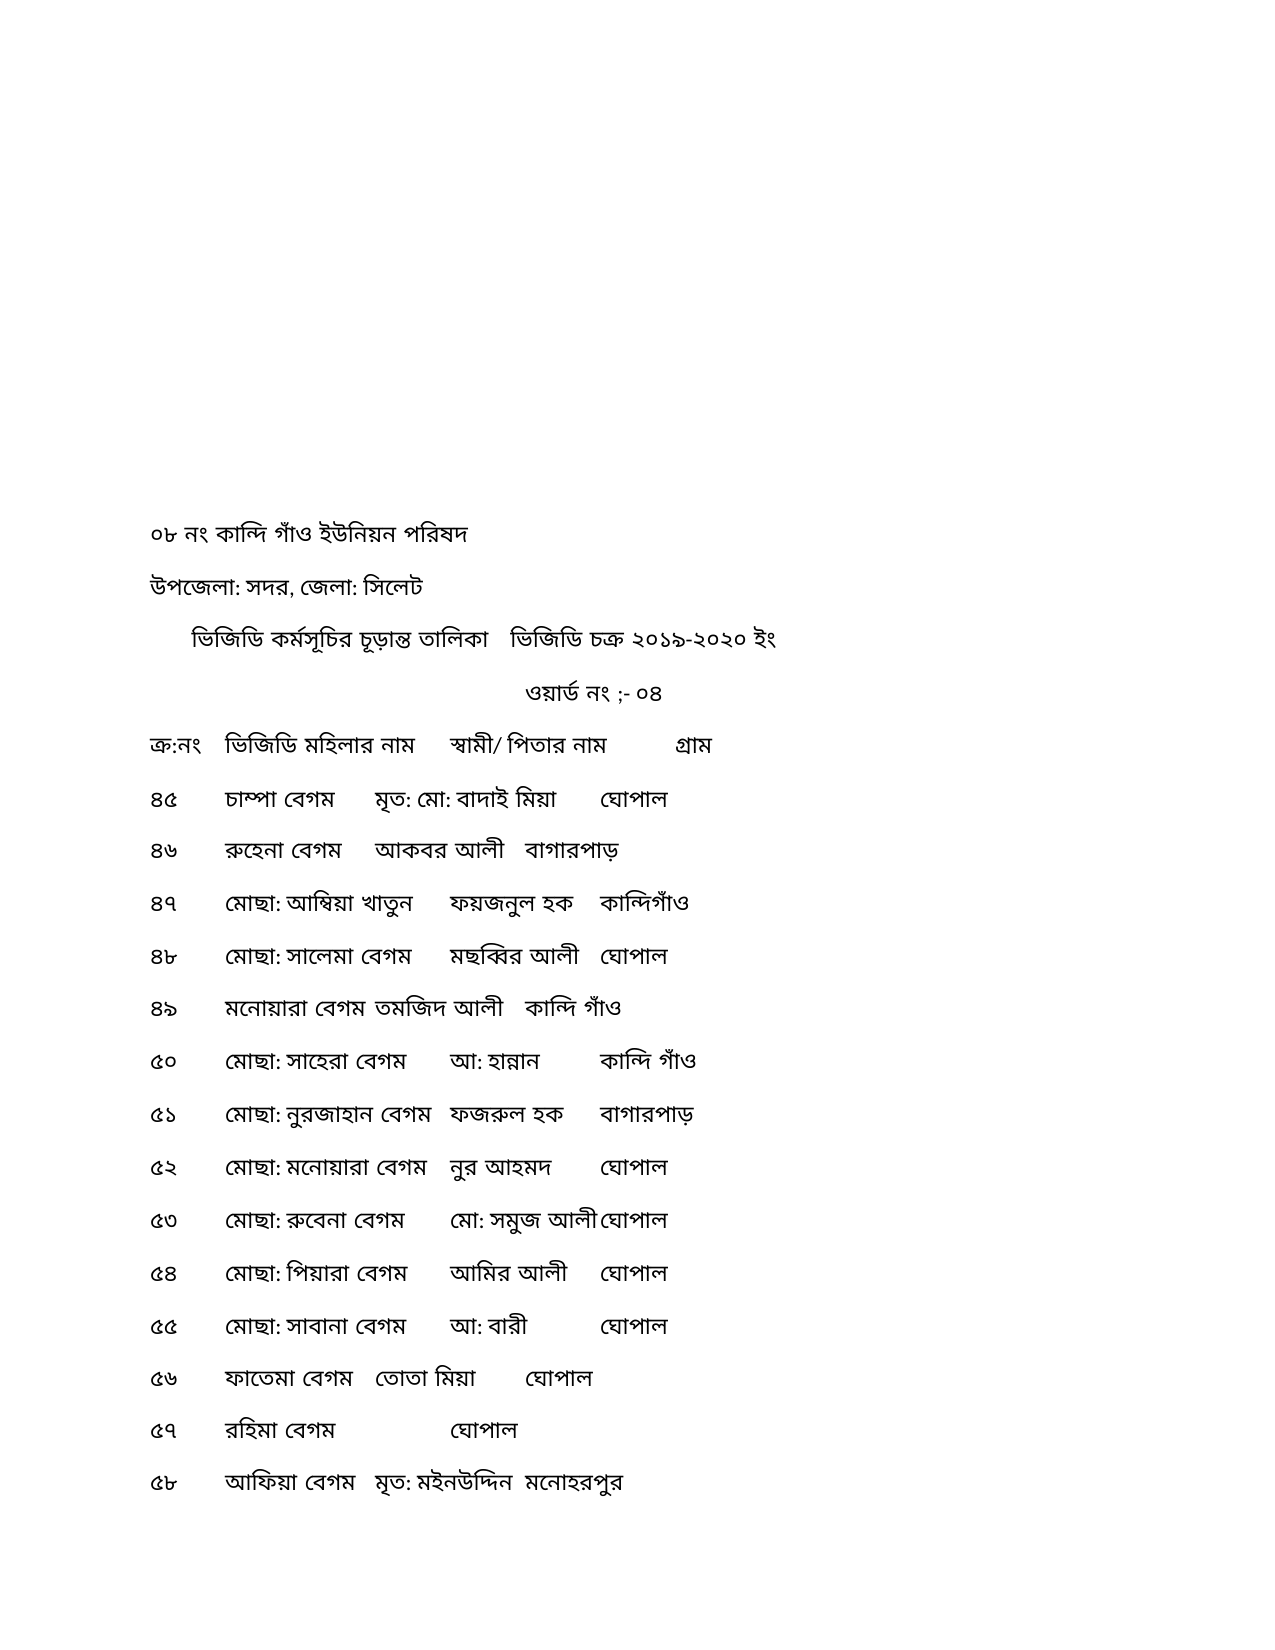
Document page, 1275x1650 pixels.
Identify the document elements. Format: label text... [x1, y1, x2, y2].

text ৫২ মোছা: মনোয়ারা বেগম নুর আহমদ ঘোপাল [150, 1153, 1125, 1181]
text ওয়ার্ড নং ;- ০৪ [150, 679, 1125, 707]
text ৪৫ চাম্পা বেগম মৃত: মো: বাদাই মিয়া ঘোপাল [150, 785, 1125, 813]
text ৫৫ মোছা: সাবানা বেগম আ: বারী ঘোপাল [150, 1312, 1125, 1340]
text ৫০ মোছা: সাহেরা বেগম আ: হান্নান কান্দি গাঁও [150, 1047, 1125, 1075]
text ৫১ মোছা: নুরজাহান বেগম ফজরুল হক বাগারপাড় [150, 1100, 1125, 1128]
text ৫৮ আফিয়া বেগম মৃত: মইনউদ্দিন মনোহরপুর [150, 1468, 1125, 1497]
text ৫৩ মোছা: রুবেনা বেগম মো: সমুজ আলী ঘোপাল [150, 1206, 1125, 1234]
text ক্র:নং ভিজিডি মহিলার নাম স্বামী/ পিতার নাম গ্রাম [150, 732, 1125, 760]
text ০৮ নং কান্দি গাঁও ইউনিয়ন পরিষদ [150, 521, 1125, 548]
text ৪৭ মোছা: আম্বিয়া খাতুন ফয়জনুল হক কান্দিগাঁও [150, 889, 1125, 917]
text ৫৪ মোছা: পিয়ারা বেগম আমির আলী ঘোপাল [150, 1259, 1125, 1287]
text ভিজিডি কর্মসূচির চূড়ান্ত তালিকা ভিজিডি চক্র ২০১৯-২০২০ ইং [150, 626, 1125, 654]
text ৪৯ মনোয়ারা বেগম তমজিদ আলী কান্দি গাঁও [150, 995, 1125, 1022]
text উপজেলা: সদর, জেলা: সিলেট [150, 573, 1125, 601]
text ৪৮ মোছা: সালেমা বেগম মছব্বির আলী ঘোপাল [150, 942, 1125, 970]
text ৫৬ ফাতেমা বেগম তোতা মিয়া ঘোপাল [150, 1365, 1125, 1392]
text ৪৬ রুহেনা বেগম আকবর আলী বাগারপাড় [150, 838, 1125, 864]
text ৫৭ রহিমা বেগম ঘোপাল [150, 1417, 1125, 1443]
